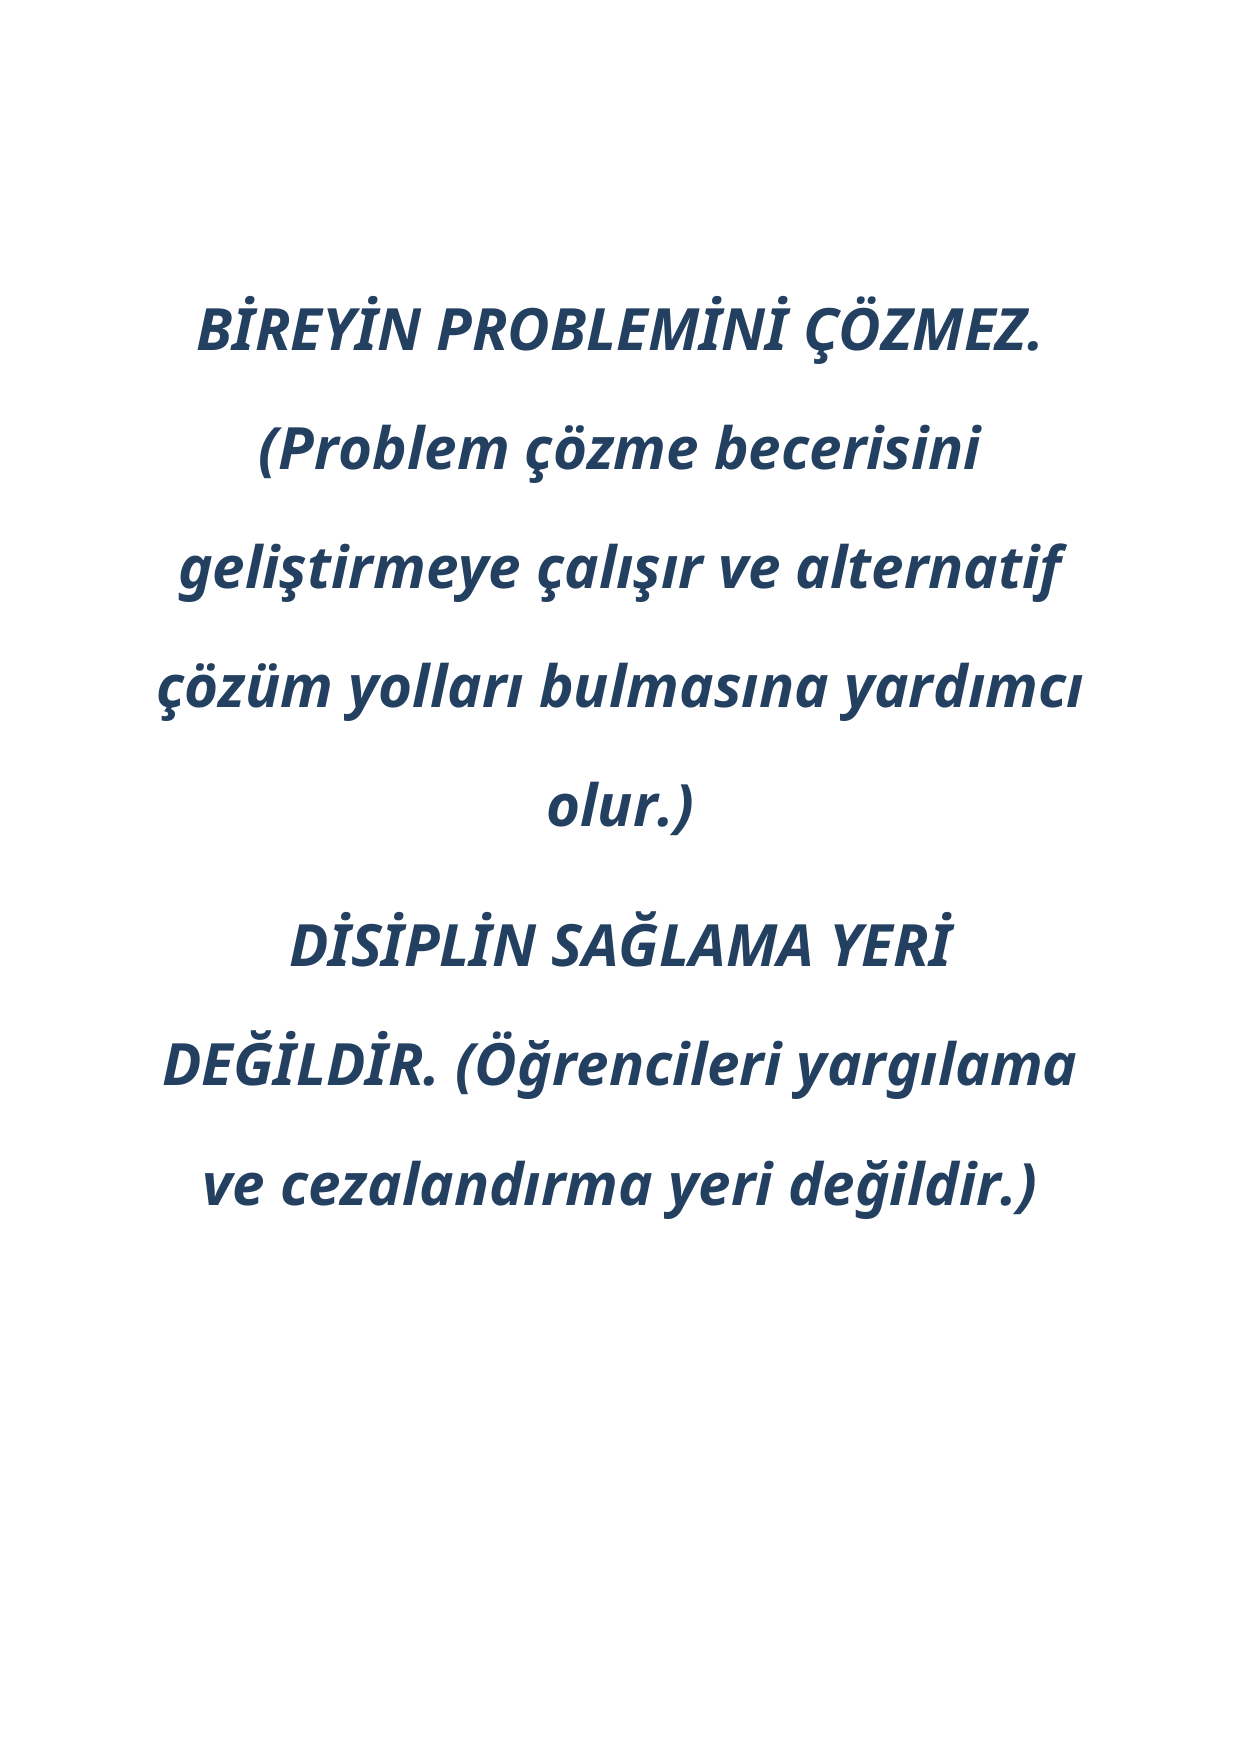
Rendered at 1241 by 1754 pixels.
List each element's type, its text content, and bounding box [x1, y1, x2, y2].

text DİSİPLİN SAĞLAMA YERİ DEĞİLDİR. (Öğrencileri yargılama ve cezalandırma yeri değildir.) [148, 904, 1093, 1222]
text BİREYİN PROBLEMİNİ ÇÖZMEZ. (Problem çözme becerisini geliştirmeye çalışır ve alternatif çözüm yolları bulmasına yardımcı olur.) [148, 288, 1093, 844]
